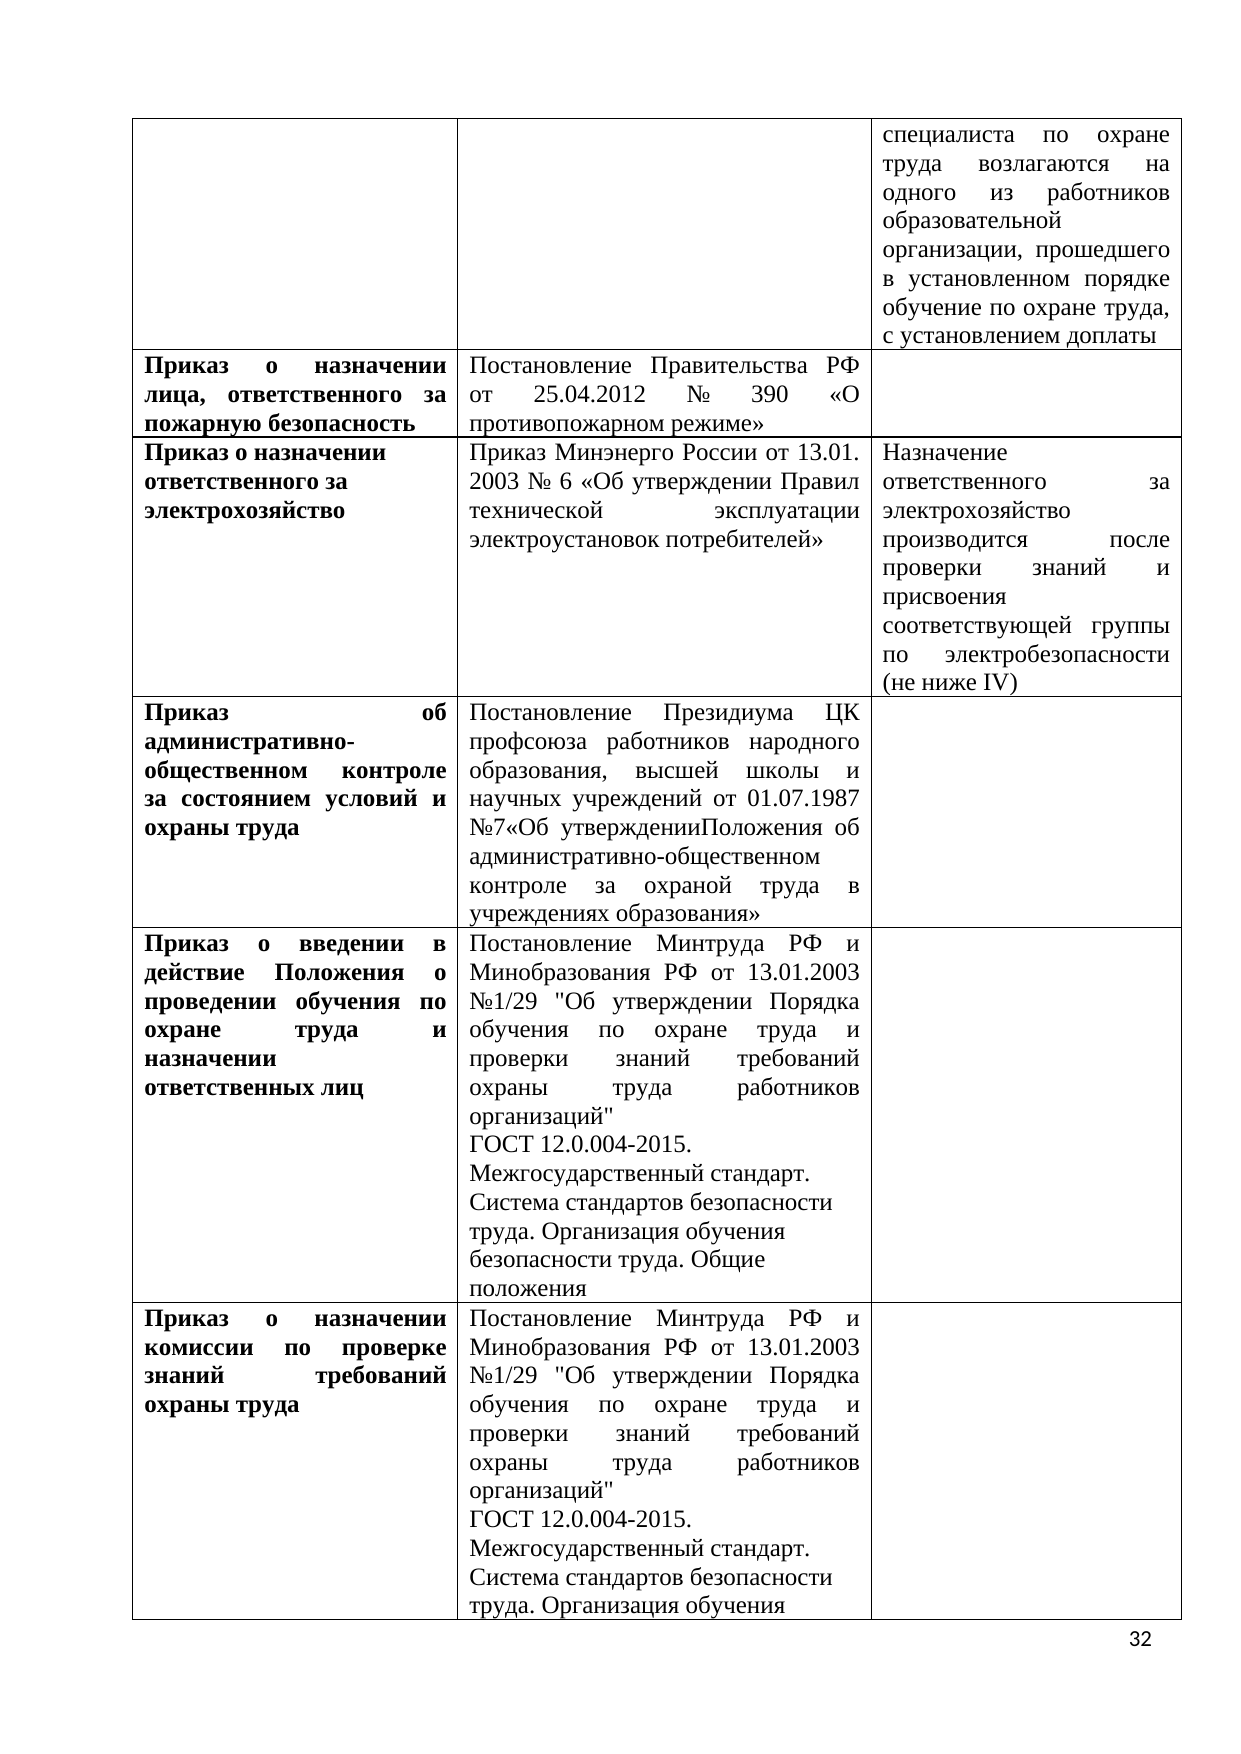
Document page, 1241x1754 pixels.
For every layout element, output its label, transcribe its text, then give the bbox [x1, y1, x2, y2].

table_cell Приказ о назначении ответственного за электрохозяйство [133, 438, 457, 696]
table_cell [458, 1303, 871, 1619]
table_cell Приказ Минэнерго России от 13.01. 2003 № 6 «Об утверждении Правил технической эксплуатации электроустановок потребителей» [458, 438, 871, 696]
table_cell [458, 119, 871, 349]
table_cell Приказ о назначении лица, ответственного за пожарную безопасность [133, 350, 457, 436]
table_cell [872, 1303, 1181, 1619]
table_cell Постановление Правительства РФ от 25.04.2012 № 390 «О противопожарном режиме» [458, 350, 871, 436]
table_cell [872, 350, 1181, 436]
table_cell Приказ о введении в действие Положения о проведении обучения по охране труда и назначении ответственных лиц [133, 928, 457, 1302]
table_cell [133, 1303, 457, 1619]
table_cell Постановление Президиума ЦК профсоюза работников народного образования, высшей школы и научных учреждений от 01.07.1987 №7«Об утвержденииПоложения об административно-общественном контроле за охраной труда в учреждениях образования» [458, 697, 871, 927]
table_cell [872, 928, 1181, 1302]
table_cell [872, 119, 1181, 349]
table_cell Приказ об административно-общественном контроле за состоянием условий и охраны труда [133, 697, 457, 927]
table_cell Назначение ответственного за электрохозяйство производится после проверки знаний и присвоения соответствующей группы по электробезопасности (не ниже IV) [872, 438, 1181, 696]
table_cell [872, 697, 1181, 927]
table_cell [133, 119, 457, 349]
